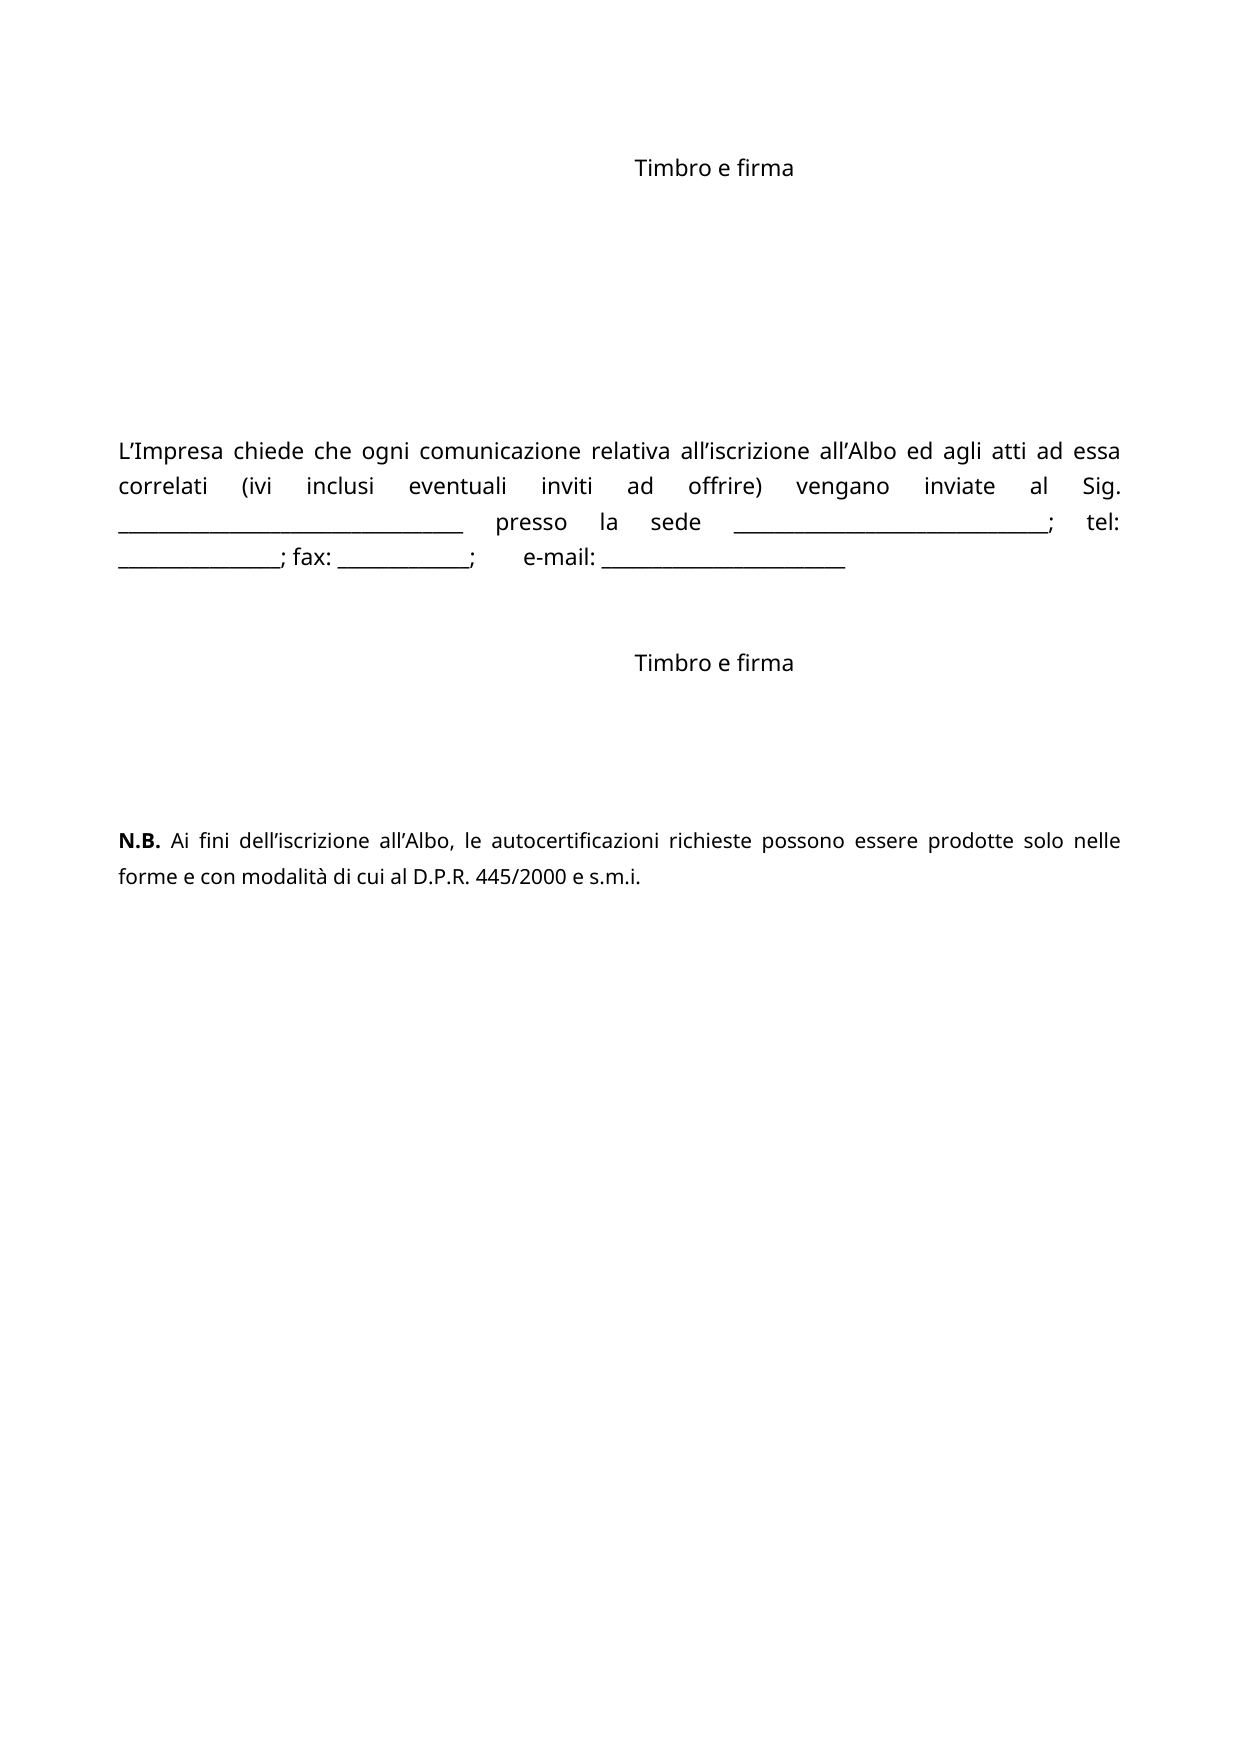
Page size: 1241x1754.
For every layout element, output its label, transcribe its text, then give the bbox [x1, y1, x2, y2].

text Timbro e firma [118, 148, 1122, 183]
text N.B. Ai fini dell’iscrizione all’Albo, le autocertificazioni richieste possono essere prodotte solo nelle forme e con modalità di cui al D.P.R. 445/2000 e s.m.i. [118, 821, 1122, 891]
text Timbro e firma [118, 643, 1122, 679]
text L’Impresa chiede che ogni comunicazione relativa all’iscrizione all’Albo ed agli atti ad essa correlati (ivi inclusi eventuali inviti ad offrire) vengano inviate al Sig. __________________________________ presso la sede _______________________________; tel: ________________; fax: _____________; e-mail: ________________________ [118, 431, 1122, 573]
